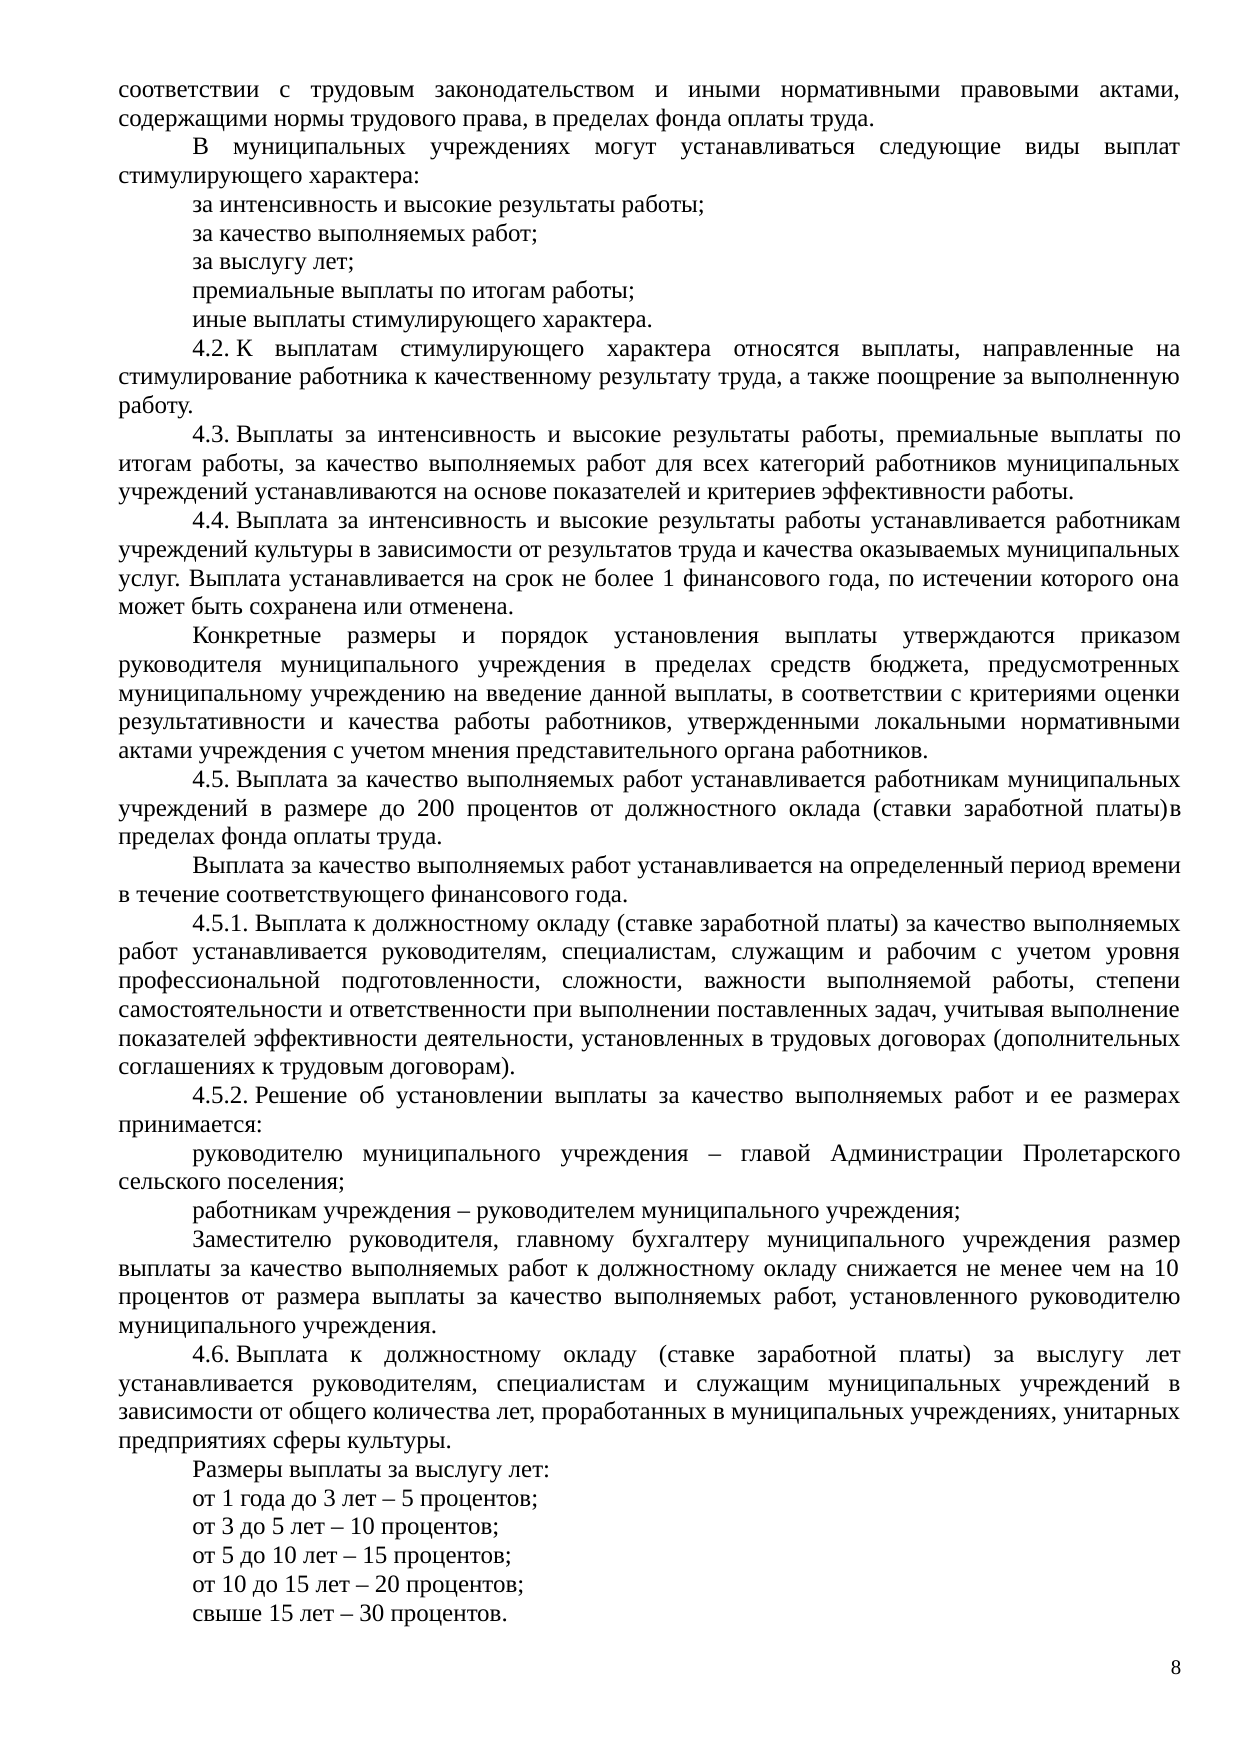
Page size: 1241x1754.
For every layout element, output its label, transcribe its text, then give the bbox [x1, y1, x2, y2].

text за качество выполняемых работ; [118, 218, 1181, 246]
text 4.3. Выплаты за интенсивность и высокие результаты работы, премиальные выплаты по итогам работы, за качество выполняемых работ для всех категорий работников муниципальных учреждений устанавливаются на основе показателей и критериев эффективности работы. [118, 419, 1181, 505]
text премиальные выплаты по итогам работы; [118, 275, 1181, 304]
text В муниципальных учреждениях могут устанавливаться следующие виды выплат стимулирующего характера: [118, 131, 1181, 189]
text от 5 до 10 лет – 15 процентов; [118, 1540, 1181, 1569]
text работникам учреждения – руководителем муниципального учреждения; [118, 1195, 1181, 1224]
text 4.5.2. Решение об установлении выплаты за качество выполняемых работ и ее размерах принимается: [118, 1080, 1181, 1138]
text Конкретные размеры и порядок установления выплаты утверждаются приказом руководителя муниципального учреждения в пределах средств бюджета, предусмотренных муниципальному учреждению на введение данной выплаты, в соответствии с критериями оценки результативности и качества работы работников, утвержденными локальными нормативными актами учреждения с учетом мнения представительного органа работников. [118, 620, 1181, 764]
text от 1 года до 3 лет – 5 процентов; [118, 1483, 1181, 1511]
text от 10 до 15 лет – 20 процентов; [118, 1569, 1181, 1598]
text от 3 до 5 лет – 10 процентов; [118, 1511, 1181, 1540]
text Заместителю руководителя, главному бухгалтеру муниципального учреждения размер выплаты за качество выполняемых работ к должностному окладу снижается не менее чем на 10 процентов от размера выплаты за качество выполняемых работ, установленного руководителю муниципального учреждения. [118, 1224, 1181, 1339]
text за выслугу лет; [118, 246, 1181, 275]
text 4.2. К выплатам стимулирующего характера относятся выплаты, направленные на стимулирование работника к качественному результату труда, а также поощрение за выполненную работу. [118, 333, 1181, 419]
text 4.5. Выплата за качество выполняемых работ устанавливается работникам муниципальных учреждений в размере до 200 процентов от должностного оклада (ставки заработной платы)в пределах фонда оплаты труда. [118, 764, 1181, 850]
text Размеры выплаты за выслугу лет: [118, 1454, 1181, 1483]
text 4.6. Выплата к должностному окладу (ставке заработной платы) за выслугу лет устанавливается руководителям, специалистам и служащим муниципальных учреждений в зависимости от общего количества лет, проработанных в муниципальных учреждениях, унитарных предприятиях сферы культуры. [118, 1339, 1181, 1454]
text за интенсивность и высокие результаты работы; [118, 189, 1181, 218]
text 4.4. Выплата за интенсивность и высокие результаты работы устанавливается работникам учреждений культуры в зависимости от результатов труда и качества оказываемых муниципальных услуг. Выплата устанавливается на срок не более 1 финансового года, по истечении которого она может быть сохранена или отменена. [118, 505, 1181, 620]
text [118, 74, 1181, 131]
text свыше 15 лет – 30 процентов. [118, 1598, 1181, 1626]
text Выплата за качество выполняемых работ устанавливается на определенный период времени в течение соответствующего финансового года. [118, 850, 1181, 908]
text иные выплаты стимулирующего характера. [118, 304, 1181, 333]
text 4.5.1. Выплата к должностному окладу (ставке заработной платы) за качество выполняемых работ устанавливается руководителям, специалистам, служащим и рабочим с учетом уровня профессиональной подготовленности, сложности, важности выполняемой работы, степени самостоятельности и ответственности при выполнении поставленных задач, учитывая выполнение показателей эффективности деятельности, установленных в трудовых договорах (дополнительных соглашениях к трудовым договорам). [118, 908, 1181, 1080]
text руководителю муниципального учреждения – главой Администрации Пролетарского сельского поселения; [118, 1138, 1181, 1195]
